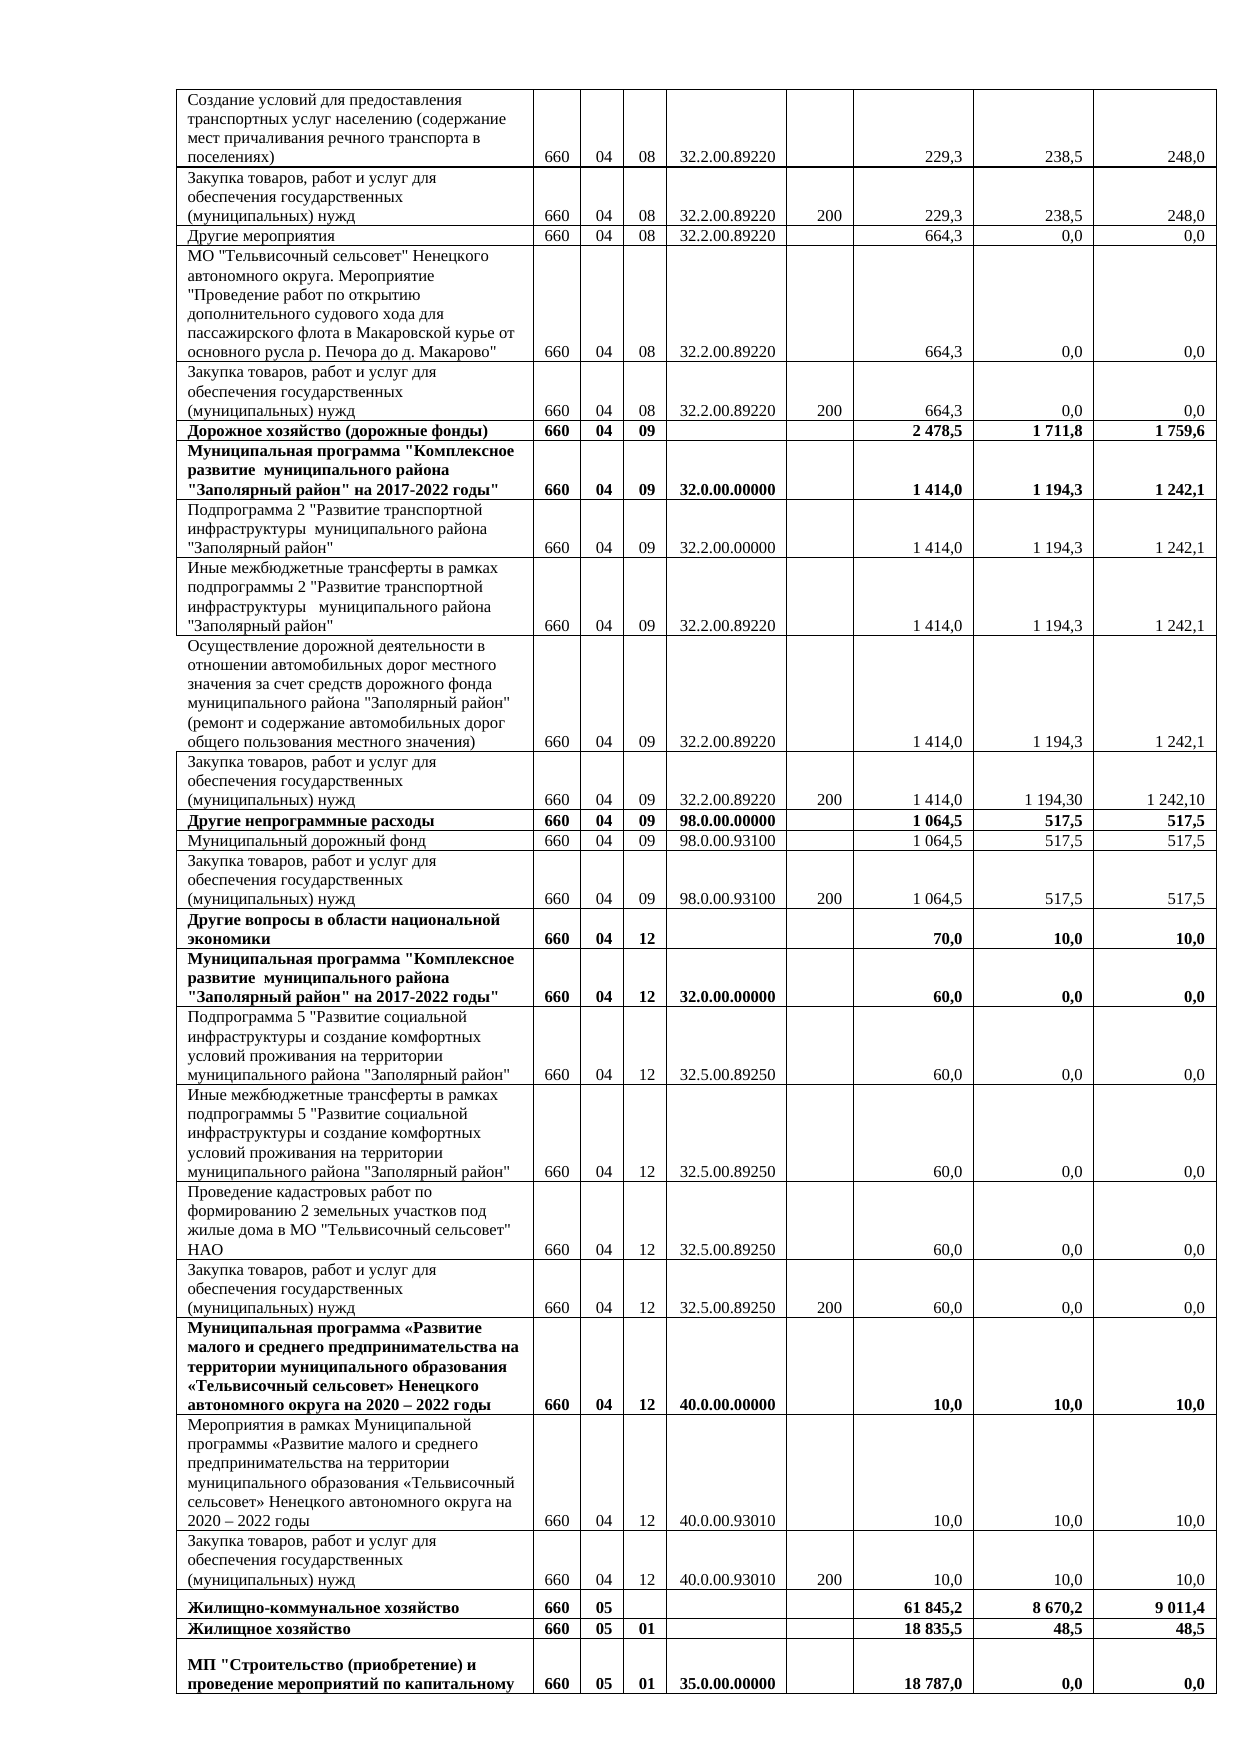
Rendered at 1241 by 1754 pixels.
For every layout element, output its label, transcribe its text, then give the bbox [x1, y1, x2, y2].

table_cell [667, 909, 786, 948]
table_cell 08 [624, 90, 666, 166]
table_cell 12 [624, 949, 666, 1006]
table_cell 200 [787, 362, 853, 420]
table_cell 664,3 [854, 226, 973, 245]
table_cell [787, 441, 853, 498]
table_cell [787, 500, 853, 557]
table_cell 1 194,3 [974, 441, 1093, 498]
table_cell 09 [624, 831, 666, 850]
table_cell 1 242,1 [1094, 558, 1216, 635]
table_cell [177, 1639, 533, 1693]
table_cell [787, 810, 853, 829]
table_cell 60,0 [854, 1260, 973, 1317]
table_cell 98.0.00.93100 [667, 851, 786, 908]
table_cell 1 711,8 [974, 421, 1093, 440]
table_cell Иные межбюджетные трансферты в рамках подпрограммы 2 "Развитие транспортной инфраструктуры муниципального района "Заполярный район" [177, 558, 533, 635]
table_cell 660 [534, 851, 580, 908]
table_cell 517,5 [1094, 851, 1216, 908]
table_cell 48,5 [974, 1619, 1093, 1638]
table_cell 517,5 [974, 851, 1093, 908]
table_cell 9 011,4 [1094, 1590, 1216, 1617]
table_cell 10,0 [1094, 1318, 1216, 1414]
table_cell 660 [534, 636, 580, 751]
table_cell 32.2.00.89220 [667, 558, 786, 635]
table_cell 229,3 [854, 168, 973, 225]
table_cell Муниципальная программа "Комплексное развитие муниципального района "Заполярный район" на 2017-2022 годы" [177, 949, 533, 1006]
table_cell Закупка товаров, работ и услуг для обеспечения государственных (муниципальных) нужд [177, 362, 533, 420]
table_cell Муниципальная программа «Развитие малого и среднего предпринимательства на территории муниципального образования «Тельвисочный сельсовет» Ненецкого автономного округа на 2020 – 2022 годы [177, 1318, 533, 1414]
table_cell [787, 1318, 853, 1414]
table_cell 60,0 [854, 1007, 973, 1084]
table_cell [787, 1415, 853, 1530]
table_cell 04 [581, 1415, 623, 1530]
table_cell 0,0 [1094, 1639, 1216, 1693]
table_cell 0,0 [974, 1007, 1093, 1084]
table_cell 0,0 [1094, 1007, 1216, 1084]
table_cell 660 [534, 909, 580, 948]
table_cell [787, 909, 853, 948]
table_cell Закупка товаров, работ и услуг для обеспечения государственных (муниципальных) нужд [177, 1531, 533, 1588]
table_cell 0,0 [974, 1182, 1093, 1258]
table_cell 1 064,5 [854, 831, 973, 850]
table_cell 70,0 [854, 909, 973, 948]
table_cell Проведение кадастровых работ по формированию 2 земельных участков под жилые дома в МО "Тельвисочный сельсовет" НАО [177, 1182, 533, 1258]
table_cell 517,5 [974, 831, 1093, 850]
table_cell 10,0 [974, 909, 1093, 948]
table_cell 32.2.00.89220 [667, 90, 786, 166]
table_cell 61 845,2 [854, 1590, 973, 1617]
table_cell 660 [534, 1531, 580, 1588]
table_cell 660 [534, 752, 580, 809]
table_cell 32.2.00.89220 [667, 246, 786, 361]
table_cell 660 [534, 1318, 580, 1414]
table_cell 09 [624, 851, 666, 908]
table_cell 12 [624, 1318, 666, 1414]
table_cell 04 [581, 636, 623, 751]
table_cell 32.5.00.89250 [667, 1182, 786, 1258]
table_cell 1 242,1 [1094, 500, 1216, 557]
table_cell 04 [581, 1085, 623, 1181]
table_cell [787, 226, 853, 245]
table_cell 32.0.00.00000 [667, 949, 786, 1006]
table_cell Другие непрограммные расходы [177, 810, 533, 829]
table_cell 12 [624, 1415, 666, 1530]
table_cell 1 194,30 [974, 752, 1093, 809]
table_cell 04 [581, 362, 623, 420]
table_cell 248,0 [1094, 90, 1216, 166]
table_cell 660 [534, 558, 580, 635]
table_cell 32.2.00.89220 [667, 168, 786, 225]
table_cell Закупка товаров, работ и услуг для обеспечения государственных (муниципальных) нужд [177, 752, 533, 809]
table_cell 0,0 [1094, 226, 1216, 245]
table_cell 18 787,0 [854, 1639, 973, 1693]
table_cell 660 [534, 168, 580, 225]
table_cell Подпрограмма 2 "Развитие транспортной инфраструктуры муниципального района "Заполярный район" [177, 500, 533, 557]
table_cell [787, 90, 853, 166]
table_cell [787, 1085, 853, 1181]
table_cell 1 759,6 [1094, 421, 1216, 440]
table_cell 09 [624, 752, 666, 809]
table_cell 1 242,1 [1094, 441, 1216, 498]
table_cell [667, 1590, 786, 1617]
table_cell 660 [534, 226, 580, 245]
table_cell 12 [624, 1182, 666, 1258]
table_cell 04 [581, 558, 623, 635]
table_cell 0,0 [974, 1085, 1093, 1181]
table_cell 04 [581, 909, 623, 948]
table_cell 04 [581, 168, 623, 225]
table_cell 1 414,0 [854, 441, 973, 498]
table_cell 35.0.00.00000 [667, 1639, 786, 1693]
table_cell 517,5 [1094, 831, 1216, 850]
table_cell 1 414,0 [854, 752, 973, 809]
table_cell 660 [534, 362, 580, 420]
table_cell 10,0 [854, 1415, 973, 1530]
table_cell 660 [534, 1260, 580, 1317]
table_cell 04 [581, 226, 623, 245]
table_cell 0,0 [1094, 362, 1216, 420]
table_cell 10,0 [974, 1531, 1093, 1588]
table_cell 04 [581, 1260, 623, 1317]
table_cell 517,5 [974, 810, 1093, 829]
table_cell 01 [624, 1639, 666, 1693]
table_cell 40.0.00.93010 [667, 1415, 786, 1530]
table_cell [787, 1619, 853, 1638]
table_cell 660 [534, 949, 580, 1006]
table_cell 09 [624, 810, 666, 829]
table_cell Создание условий для предоставления транспортных услуг населению (содержание мест причаливания речного транспорта в поселениях) [177, 90, 533, 166]
table_cell Мероприятия в рамках Муниципальной программы «Развитие малого и среднего предпринимательства на территории муниципального образования «Тельвисочный сельсовет» Ненецкого автономного округа на 2020 – 2022 годы [177, 1415, 533, 1530]
table_cell 664,3 [854, 246, 973, 361]
table_cell 0,0 [1094, 949, 1216, 1006]
table_cell Закупка товаров, работ и услуг для обеспечения государственных (муниципальных) нужд [177, 168, 533, 225]
table_cell 200 [787, 1531, 853, 1588]
table_cell 12 [624, 909, 666, 948]
table_cell 04 [581, 1531, 623, 1588]
table_cell 660 [534, 500, 580, 557]
table_cell 0,0 [974, 1639, 1093, 1693]
table_cell 660 [534, 1415, 580, 1530]
table_cell 04 [581, 90, 623, 166]
table_cell [787, 1590, 853, 1617]
table_cell 1 414,0 [854, 500, 973, 557]
table_cell 660 [534, 1007, 580, 1084]
table_cell 660 [534, 246, 580, 361]
table_cell [787, 1639, 853, 1693]
table_cell 1 194,3 [974, 558, 1093, 635]
table_cell 0,0 [1094, 1085, 1216, 1181]
table_cell 32.2.00.89220 [667, 362, 786, 420]
table_cell 517,5 [1094, 810, 1216, 829]
table_cell [787, 831, 853, 850]
table_cell Муниципальный дорожный фонд [177, 831, 533, 850]
table_cell 04 [581, 246, 623, 361]
table_cell 04 [581, 1318, 623, 1414]
table_cell 04 [581, 1182, 623, 1258]
table_cell 10,0 [974, 1318, 1093, 1414]
table_cell 10,0 [974, 1415, 1093, 1530]
table_cell 32.2.00.89220 [667, 226, 786, 245]
table_cell 248,0 [1094, 168, 1216, 225]
table_cell 1 194,3 [974, 500, 1093, 557]
table_cell 60,0 [854, 949, 973, 1006]
table_cell [667, 1619, 786, 1638]
table_cell 04 [581, 421, 623, 440]
table_cell 660 [534, 421, 580, 440]
table_cell 09 [624, 500, 666, 557]
table_cell 8 670,2 [974, 1590, 1093, 1617]
table_cell 1 242,1 [1094, 636, 1216, 751]
table_cell 04 [581, 949, 623, 1006]
table_cell 04 [581, 831, 623, 850]
table_cell Закупка товаров, работ и услуг для обеспечения государственных (муниципальных) нужд [177, 1260, 533, 1317]
table_cell Другие мероприятия [177, 226, 533, 245]
table_cell 08 [624, 362, 666, 420]
table_cell 12 [624, 1531, 666, 1588]
table_cell 0,0 [974, 226, 1093, 245]
table_cell 0,0 [974, 246, 1093, 361]
table_cell 01 [624, 1619, 666, 1638]
table_cell 10,0 [1094, 1415, 1216, 1530]
table_cell [787, 949, 853, 1006]
table_cell 10,0 [1094, 909, 1216, 948]
table_cell 0,0 [1094, 1182, 1216, 1258]
table_cell 32.0.00.00000 [667, 441, 786, 498]
table_cell 40.0.00.00000 [667, 1318, 786, 1414]
table_cell [667, 421, 786, 440]
table_cell 09 [624, 558, 666, 635]
table_cell 60,0 [854, 1085, 973, 1181]
table_cell 12 [624, 1085, 666, 1181]
table_cell 2 478,5 [854, 421, 973, 440]
table_cell 10,0 [1094, 1531, 1216, 1588]
table_cell 10,0 [854, 1318, 973, 1414]
table_cell 0,0 [974, 949, 1093, 1006]
table_cell 08 [624, 168, 666, 225]
table_cell 0,0 [974, 1260, 1093, 1317]
table_cell 660 [534, 1590, 580, 1617]
table_cell Другие вопросы в области национальной экономики [177, 909, 533, 948]
table_cell 32.2.00.00000 [667, 500, 786, 557]
table_cell 04 [581, 441, 623, 498]
table_cell Дорожное хозяйство (дорожные фонды) [177, 421, 533, 440]
table_cell 98.0.00.93100 [667, 831, 786, 850]
table_cell [787, 1182, 853, 1258]
table_cell 05 [581, 1590, 623, 1617]
table_cell [787, 1007, 853, 1084]
table_cell 0,0 [1094, 1260, 1216, 1317]
table_cell 08 [624, 226, 666, 245]
table_cell 660 [534, 810, 580, 829]
table_cell 08 [624, 246, 666, 361]
table_cell 09 [624, 421, 666, 440]
table_cell [787, 636, 853, 751]
table_cell 660 [534, 1182, 580, 1258]
table_cell 04 [581, 752, 623, 809]
table_cell 1 414,0 [854, 558, 973, 635]
table_cell 238,5 [974, 90, 1093, 166]
table_cell 660 [534, 441, 580, 498]
table_cell 0,0 [974, 362, 1093, 420]
table_cell 12 [624, 1007, 666, 1084]
table_cell 18 835,5 [854, 1619, 973, 1638]
table_cell 229,3 [854, 90, 973, 166]
table_cell 98.0.00.00000 [667, 810, 786, 829]
table_cell 10,0 [854, 1531, 973, 1588]
table_cell 1 242,10 [1094, 752, 1216, 809]
table_cell 1 194,3 [974, 636, 1093, 751]
table_cell [787, 558, 853, 635]
table_cell 660 [534, 1639, 580, 1693]
table_cell 664,3 [854, 362, 973, 420]
table_cell 1 064,5 [854, 851, 973, 908]
table_cell 09 [624, 441, 666, 498]
table_cell [787, 421, 853, 440]
table_cell 1 064,5 [854, 810, 973, 829]
table_cell [787, 246, 853, 361]
table_cell 48,5 [1094, 1619, 1216, 1638]
table_cell 09 [624, 636, 666, 751]
table_cell 32.2.00.89220 [667, 752, 786, 809]
table_cell 200 [787, 851, 853, 908]
table_cell 1 414,0 [854, 636, 973, 751]
table_cell Подпрограмма 5 "Развитие социальной инфраструктуры и создание комфортных условий проживания на территории муниципального района "Заполярный район" [177, 1007, 533, 1084]
table_cell 660 [534, 831, 580, 850]
table_cell Иные межбюджетные трансферты в рамках подпрограммы 5 "Развитие социальной инфраструктуры и создание комфортных условий проживания на территории муниципального района "Заполярный район" [177, 1085, 533, 1181]
table_cell Муниципальная программа "Комплексное развитие муниципального района "Заполярный район" на 2017-2022 годы" [177, 441, 533, 498]
table_cell МО "Тельвисочный сельсовет" Ненецкого автономного округа. Мероприятие "Проведение работ по открытию дополнительного судового хода для пассажирского флота в Макаровской курье от основного русла р. Печора до д. Макарово" [177, 246, 533, 361]
table_cell Жилищно-коммунальное хозяйство [177, 1590, 533, 1617]
table_cell 660 [534, 1619, 580, 1638]
table_cell Жилищное хозяйство [177, 1619, 533, 1638]
table_cell 660 [534, 90, 580, 166]
table_cell 05 [581, 1639, 623, 1693]
table_cell 660 [534, 1085, 580, 1181]
table_cell 05 [581, 1619, 623, 1638]
table_cell 0,0 [1094, 246, 1216, 361]
table_cell 200 [787, 752, 853, 809]
table_cell Осуществление дорожной деятельности в отношении автомобильных дорог местного значения за счет средств дорожного фонда муниципального района "Заполярный район" (ремонт и содержание автомобильных дорог общего пользования местного значения) [176, 636, 533, 751]
table_cell 32.5.00.89250 [667, 1007, 786, 1084]
table_cell 12 [624, 1260, 666, 1317]
table_cell 04 [581, 851, 623, 908]
table_cell 04 [581, 500, 623, 557]
table_cell 04 [581, 810, 623, 829]
table_cell Закупка товаров, работ и услуг для обеспечения государственных (муниципальных) нужд [177, 851, 533, 908]
table_cell 200 [787, 168, 853, 225]
table_cell 40.0.00.93010 [667, 1531, 786, 1588]
table_cell 238,5 [974, 168, 1093, 225]
table_cell 32.5.00.89250 [667, 1085, 786, 1181]
table_cell 32.5.00.89250 [667, 1260, 786, 1317]
table_cell 32.2.00.89220 [667, 636, 786, 751]
table_cell 60,0 [854, 1182, 973, 1258]
table_cell [624, 1590, 666, 1617]
table_cell 200 [787, 1260, 853, 1317]
table_cell 04 [581, 1007, 623, 1084]
